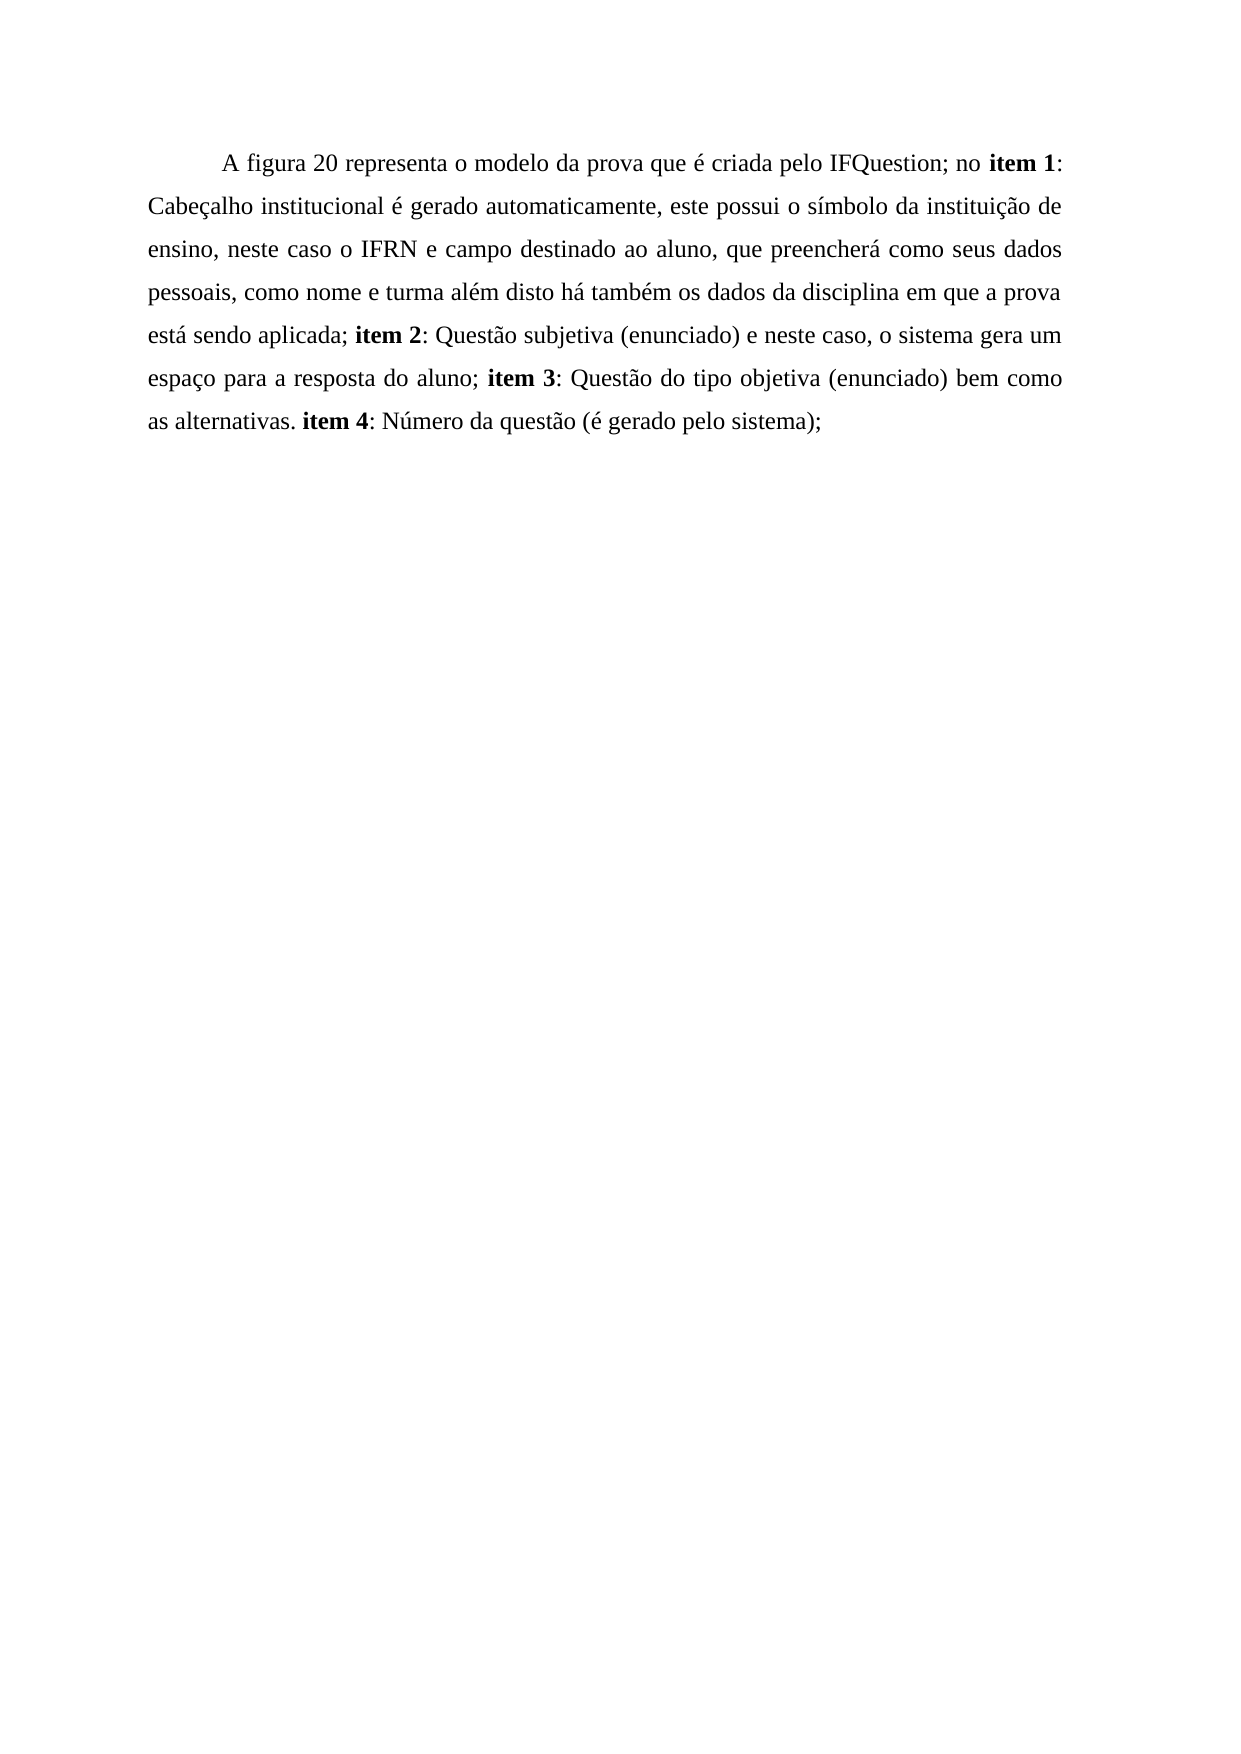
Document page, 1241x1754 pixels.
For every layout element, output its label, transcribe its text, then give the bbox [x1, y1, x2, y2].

text A figura 20 representa o modelo da prova que é criada pelo IFQuestion; no item 1: Cabeçalho institucional é gerado automaticamente, este possui o símbolo da instituição de ensino, neste caso o IFRN e campo destinado ao aluno, que preencherá como seus dados pessoais, como nome e turma além disto há também os dados da disciplina em que a prova está sendo aplicada; item 2: Questão subjetiva (enunciado) e neste caso, o sistema gera um espaço para a resposta do aluno; item 3: Questão do tipo objetiva (enunciado) bem como as alternativas. item 4: Número da questão (é gerado pelo sistema); [148, 148, 1063, 435]
